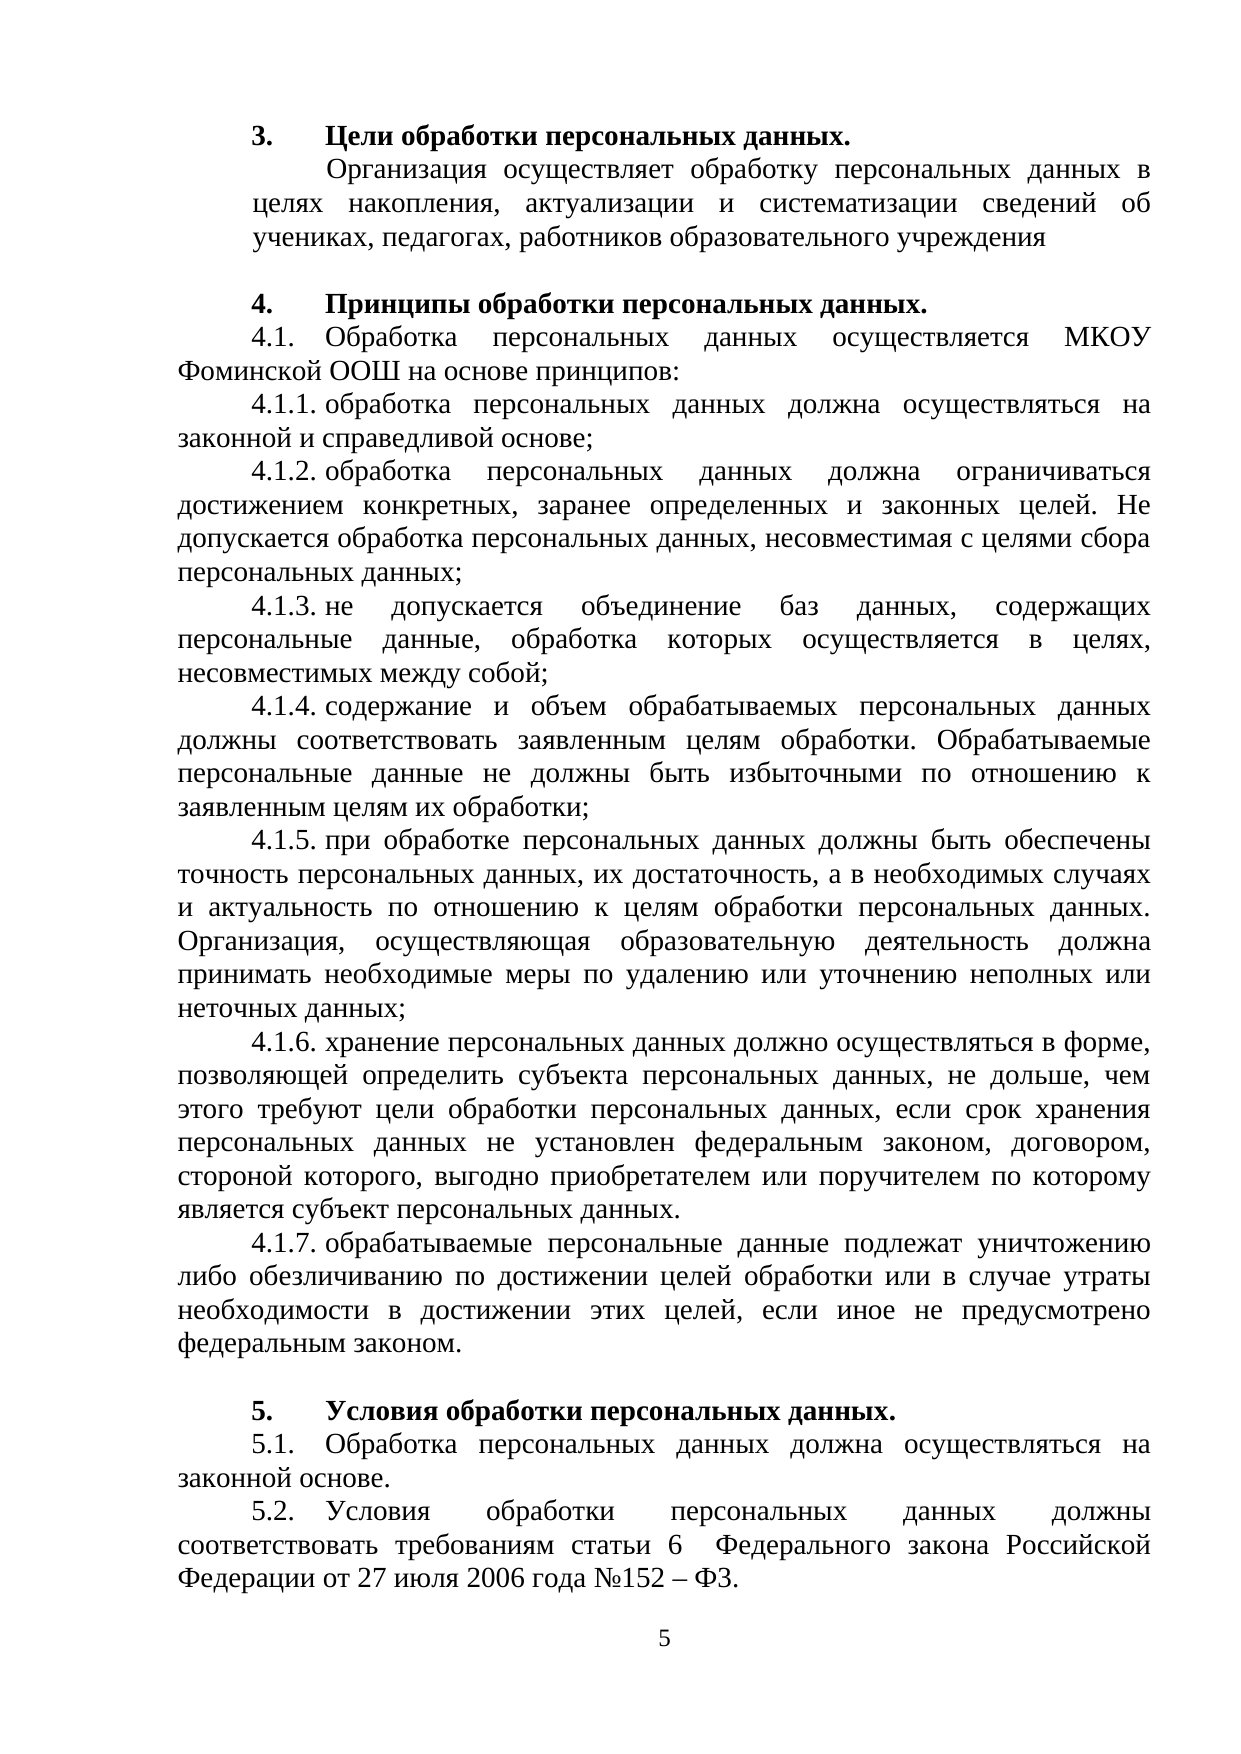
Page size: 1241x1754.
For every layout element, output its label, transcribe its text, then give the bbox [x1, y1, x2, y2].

list Условия обработки персональных данных. [177, 1393, 1152, 1426]
list обработка персональных данных должна осуществляться на законной и справедливой основе; [177, 386, 1152, 453]
list обрабатываемые персональные данные подлежат уничтожению либо обезличиванию по достижении целей обработки или в случае утраты необходимости в достижении этих целей, если иное не предусмотрено федеральным законом. [177, 1225, 1152, 1359]
list содержание и объем обрабатываемых персональных данных должны соответствовать заявленным целям обработки. Обрабатываемые персональные данные не должны быть избыточными по отношению к заявленным целям их обработки; [177, 688, 1152, 822]
table_header Организация осуществляет обработку персональных данных в целях накопления, актуализации и систематизации сведений об учениках, педагогах, работников образовательного учреждения [241, 152, 1163, 286]
list Цели обработки персональных данных. [177, 118, 1152, 152]
list хранение персональных данных должно осуществляться в форме, позволяющей определить субъекта персональных данных, не дольше, чем этого требуют цели обработки персональных данных, если срок хранения персональных данных не установлен федеральным законом, договором, стороной которого, выгодно приобретателем или поручителем по которому является субъект персональных данных. [177, 1024, 1152, 1225]
list при обработке персональных данных должны быть обеспечены точность персональных данных, их достаточность, а в необходимых случаях и актуальность по отношению к целям обработки персональных данных. Организация, осуществляющая образовательную деятельность должна принимать необходимые меры по удалению или уточнению неполных или неточных данных; [177, 822, 1152, 1024]
list Принципы обработки персональных данных. [177, 286, 1152, 319]
list Обработка персональных данных должна осуществляться на законной основе. [177, 1426, 1152, 1493]
list обработка персональных данных должна ограничиваться достижением конкретных, заранее определенных и законных целей. Не допускается обработка персональных данных, несовместимая с целями сбора персональных данных; [177, 453, 1152, 588]
list Условия обработки персональных данных должны соответствовать требованиям статьи 6 Федерального закона Российской Федерации от 27 июля 2006 года №152 – Ф3. [177, 1493, 1152, 1594]
list Обработка персональных данных осуществляется МКОУ Фоминской ООШ на основе принципов: [177, 319, 1152, 386]
list не допускается объединение баз данных, содержащих персональные данные, обработка которых осуществляется в целях, несовместимых между собой; [177, 588, 1152, 688]
